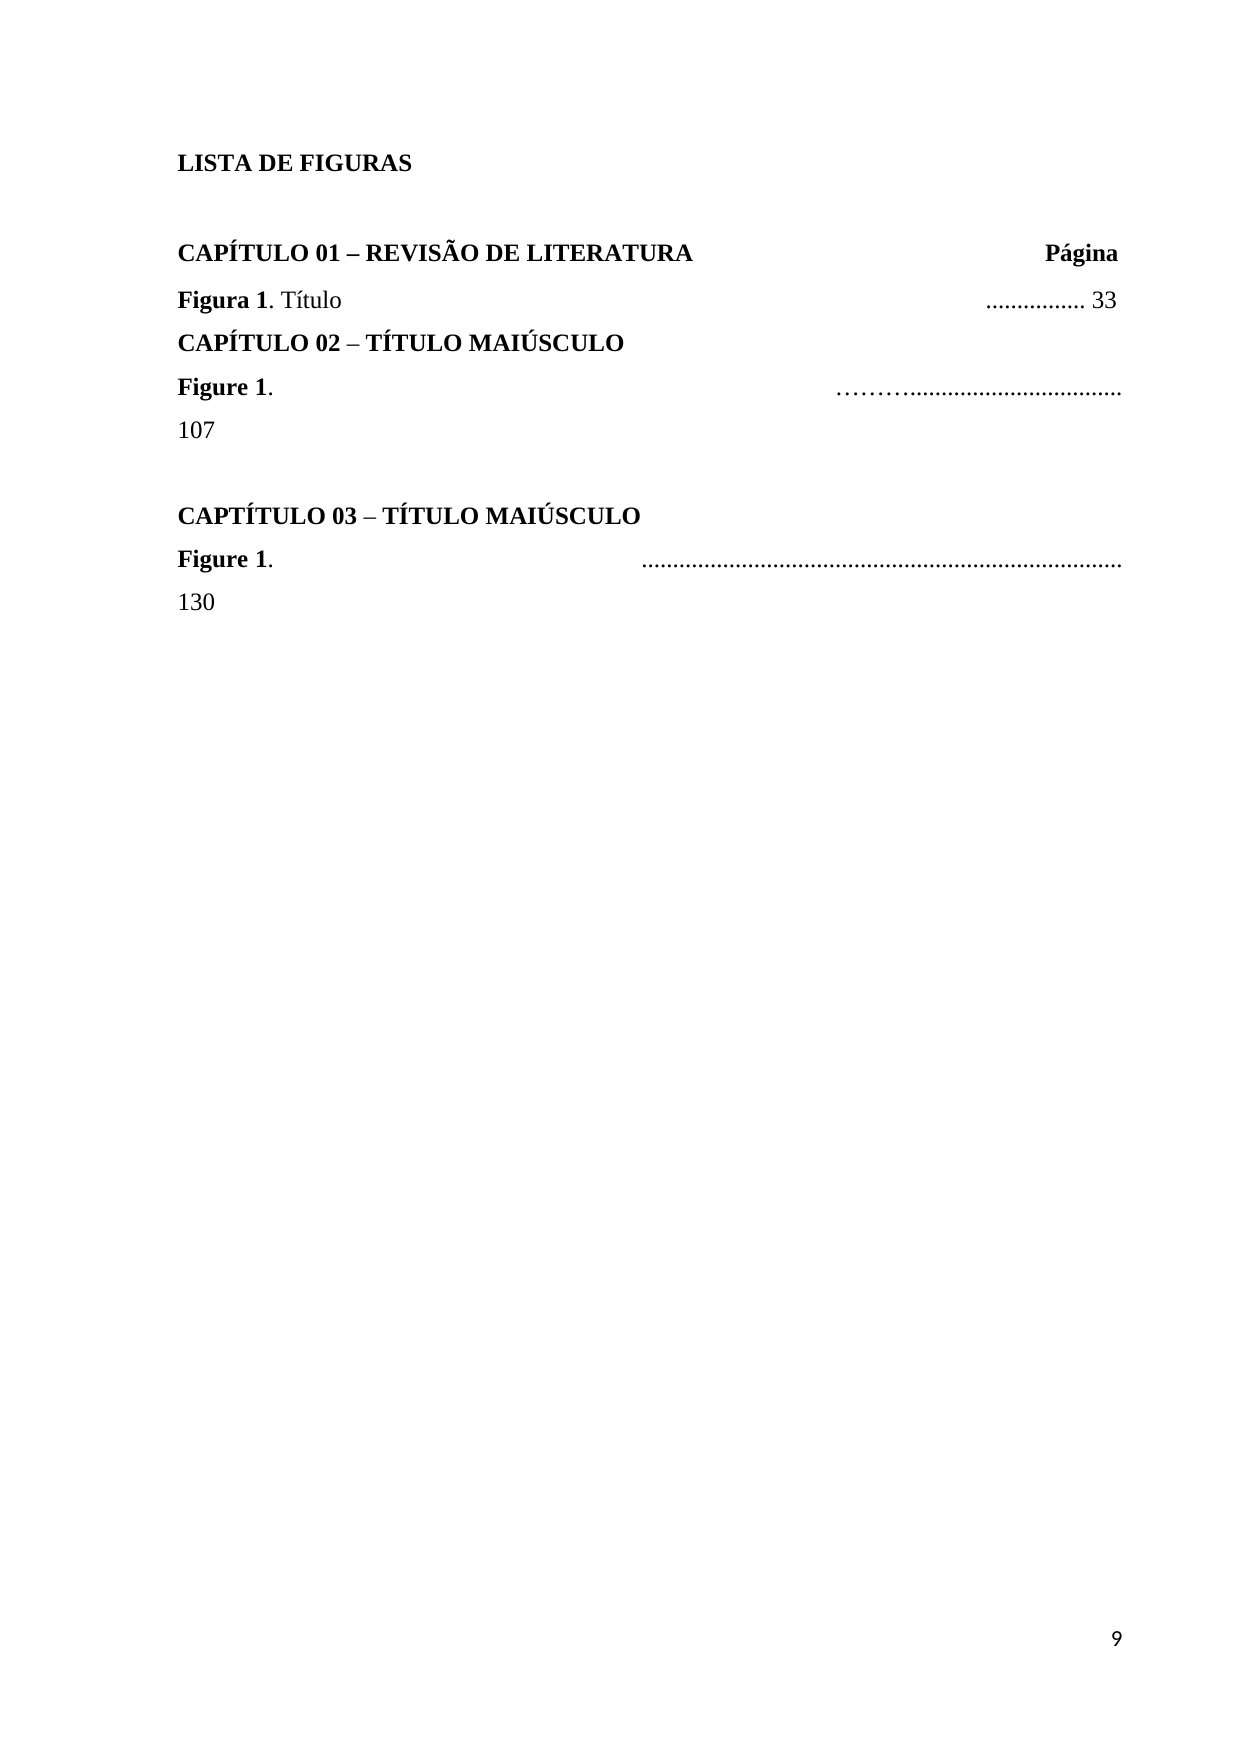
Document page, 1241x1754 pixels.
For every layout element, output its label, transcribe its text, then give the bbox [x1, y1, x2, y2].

text Figure 1. ............................................................................. 130 [177, 544, 1122, 616]
text Figura 1. Título ................ 33 [177, 285, 1122, 314]
subtitle LISTA DE FIGURAS [177, 148, 1122, 176]
text Figure 1. ……….................................. 107 [177, 372, 1122, 443]
text CAPÍTULO 02 – TÍTULO MAIÚSCULO [177, 328, 1122, 357]
text CAPTÍTULO 03 – TÍTULO MAIÚSCULO [177, 501, 1122, 530]
text CAPÍTULO 01 – REVISÃO DE LITERATURA Página [177, 238, 1122, 266]
